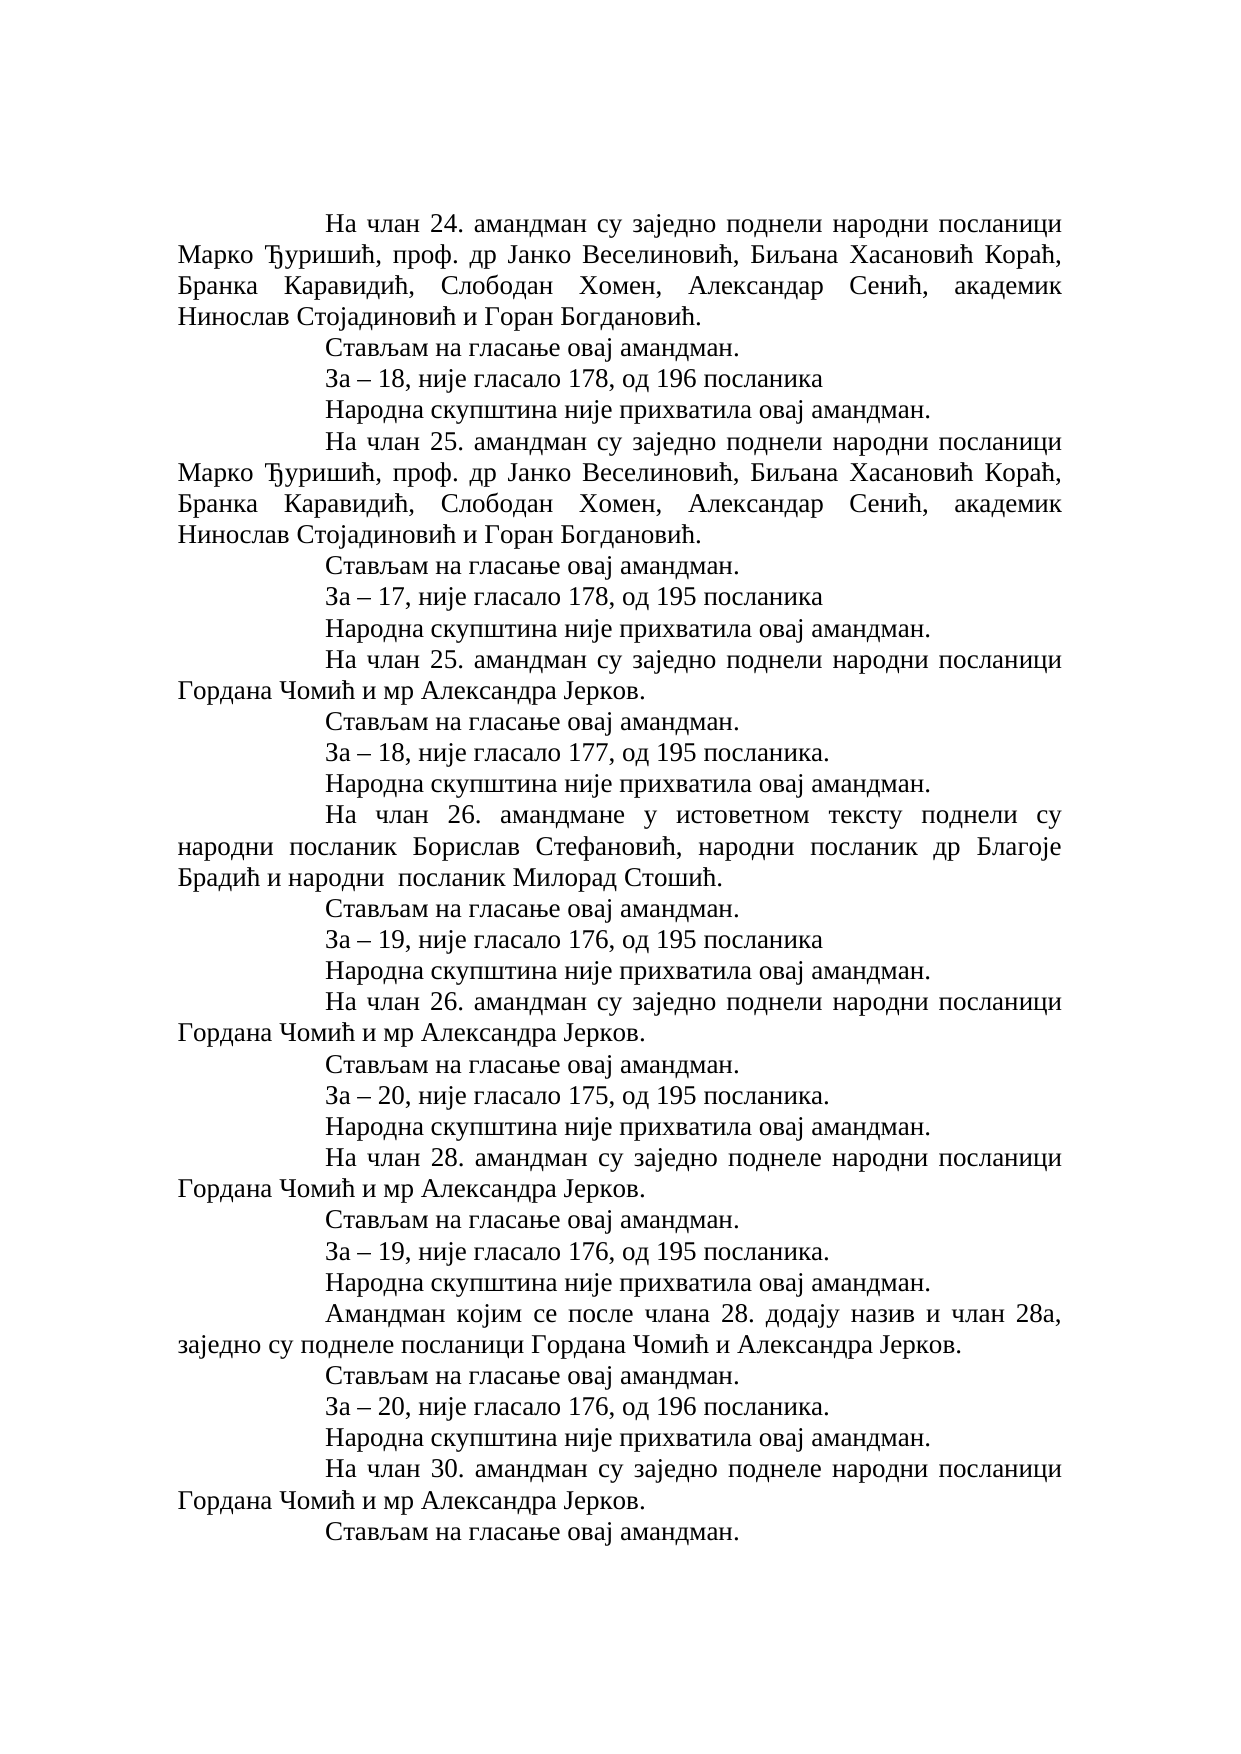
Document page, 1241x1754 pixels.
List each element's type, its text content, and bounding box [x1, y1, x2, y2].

text За – 19, није гласало 176, од 195 посланика. [177, 1234, 1063, 1266]
text Стављам на гласање овај амандман. [177, 892, 1063, 923]
text На члан 25. амандман су заједно поднели народни посланици Гордана Чомић и мр Александра Јерков. [177, 643, 1063, 705]
text За – 20, није гласало 176, од 196 посланика. [177, 1390, 1063, 1421]
text Народна скупштина није прихватила овај амандман. [177, 394, 1063, 425]
text За – 20, није гласало 175, од 195 посланика. [177, 1079, 1063, 1110]
text За – 18, није гласало 178, од 196 посланика [177, 362, 1063, 394]
text За – 18, није гласало 177, од 195 посланика. [177, 736, 1063, 767]
text Стављам на гласање овај амандман. [177, 1515, 1063, 1546]
text Амандман којим се после члана 28. додају назив и члан 28а, заједно су поднеле посланици Гордана Чомић и Александра Јерков. [177, 1297, 1063, 1359]
text На члан 28. амандман су заједно поднеле народни посланици Гордана Чомић и мр Александра Јерков. [177, 1141, 1063, 1203]
text За – 17, није гласало 178, од 195 посланика [177, 581, 1063, 612]
text Стављам на гласање овај амандман. [177, 1048, 1063, 1079]
text На члан 26. амандман су заједно поднели народни посланици Гордана Чомић и мр Александра Јерков. [177, 985, 1063, 1048]
text Народна скупштина није прихватила овај амандман. [177, 1266, 1063, 1297]
text Народна скупштина није прихватила овај амандман. [177, 1110, 1063, 1141]
text Стављам на гласање овај амандман. [177, 549, 1063, 581]
text Народна скупштина није прихватила овај амандман. [177, 612, 1063, 643]
text Стављам на гласање овај амандман. [177, 1359, 1063, 1390]
text Народна скупштина није прихватила овај амандман. [177, 767, 1063, 798]
text За – 19, није гласало 176, од 195 посланика [177, 923, 1063, 954]
text На члан 26. амандмане у истоветном тексту поднели су народни посланик Борислав Стефановић, народни посланик др Благоје Брадић и народни посланик Милорад Стошић. [177, 798, 1063, 892]
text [177, 1421, 1063, 1453]
text Стављам на гласање овај амандман. [177, 331, 1063, 362]
text Стављам на гласање овај амандман. [177, 1203, 1063, 1234]
text Стављам на гласање овај амандман. [177, 705, 1063, 736]
text Народна скупштина није прихватила овај амандман. [177, 954, 1063, 985]
text На члан 30. амандман су заједно поднеле народни посланици Гордана Чомић и мр Александра Јерков. [177, 1453, 1063, 1515]
text На члан 24. амандман су заједно поднели народни посланици Марко Ђуришић, проф. др Јанко Веселиновић, Биљана Хасановић Кораћ, Бранка Каравидић, Слободан Хомен, Александар Сенић, академик Нинослав Стојадиновић и Горан Богдановић. [177, 207, 1063, 331]
text На члан 25. амандман су заједно поднели народни посланици Марко Ђуришић, проф. др Јанко Веселиновић, Биљана Хасановић Кораћ, Бранка Каравидић, Слободан Хомен, Александар Сенић, академик Нинослав Стојадиновић и Горан Богдановић. [177, 425, 1063, 549]
